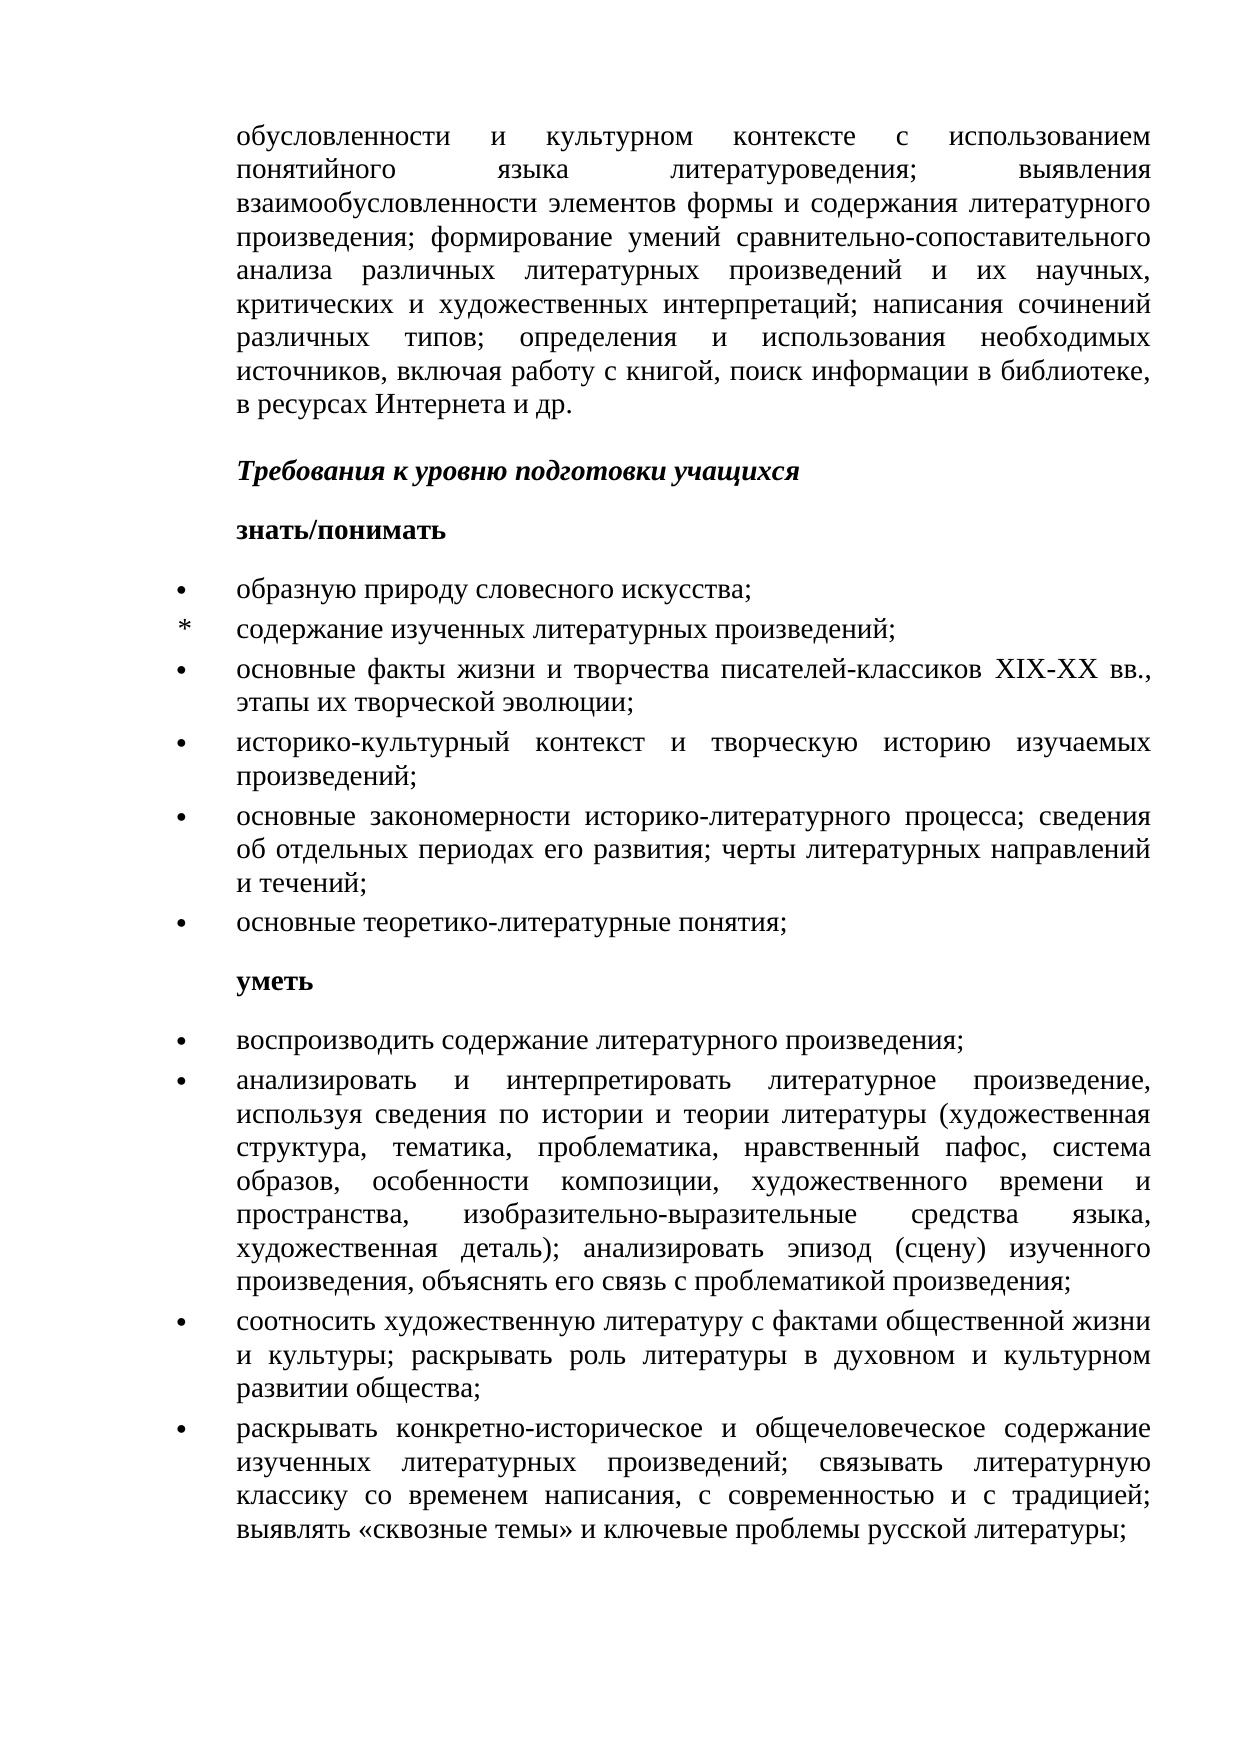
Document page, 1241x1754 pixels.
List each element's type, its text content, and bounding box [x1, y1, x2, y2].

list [177, 118, 1152, 420]
list образную природу словесного искусства; [177, 571, 1152, 605]
list основные закономерности историко-литературного процесса; сведения об отдельных периодах его развития; черты литературных направлений и течений; [177, 798, 1152, 898]
list соотносить художественную литературу с фактами общественной жизни и культуры; раскрывать роль литературы в духовном и культурном развитии общества; [177, 1303, 1152, 1404]
list анализировать и интерпретировать литературное произведение, используя сведения по истории и теории литературы (художественная структура, тематика, проблематика, нравственный пафос, система образов, особенности композиции, художественного времени и пространства, изобразительно-выразительные средства языка, художественная деталь); анализировать эпизод (сцену) изученного произведения, объяснять его связь с проблематикой произведения; [177, 1062, 1152, 1297]
list воспроизводить содержание литературного произведения; [177, 1022, 1152, 1056]
list раскрывать конкретно-историческое и общечеловеческое содержание изученных литературных произведений; связывать литературную классику со временем написания, с современностью и с традицией; выявлять «сквозные темы» и ключевые проблемы русской литературы; [177, 1410, 1152, 1544]
list содержание изученных литературных произведений; [177, 611, 1152, 645]
list основные теоретико-литературные понятия; [177, 904, 1152, 938]
list основные факты жизни и творчества писателей-классиков XIX-XX вв., этапы их творческой эволюции; [177, 651, 1152, 718]
list историко-культурный контекст и творческую историю изучаемых произведений; [177, 724, 1152, 791]
text Требования к уровню подготовки учащихся [236, 453, 1148, 487]
text уметь [177, 963, 1152, 997]
text знать/понимать [177, 512, 1152, 546]
